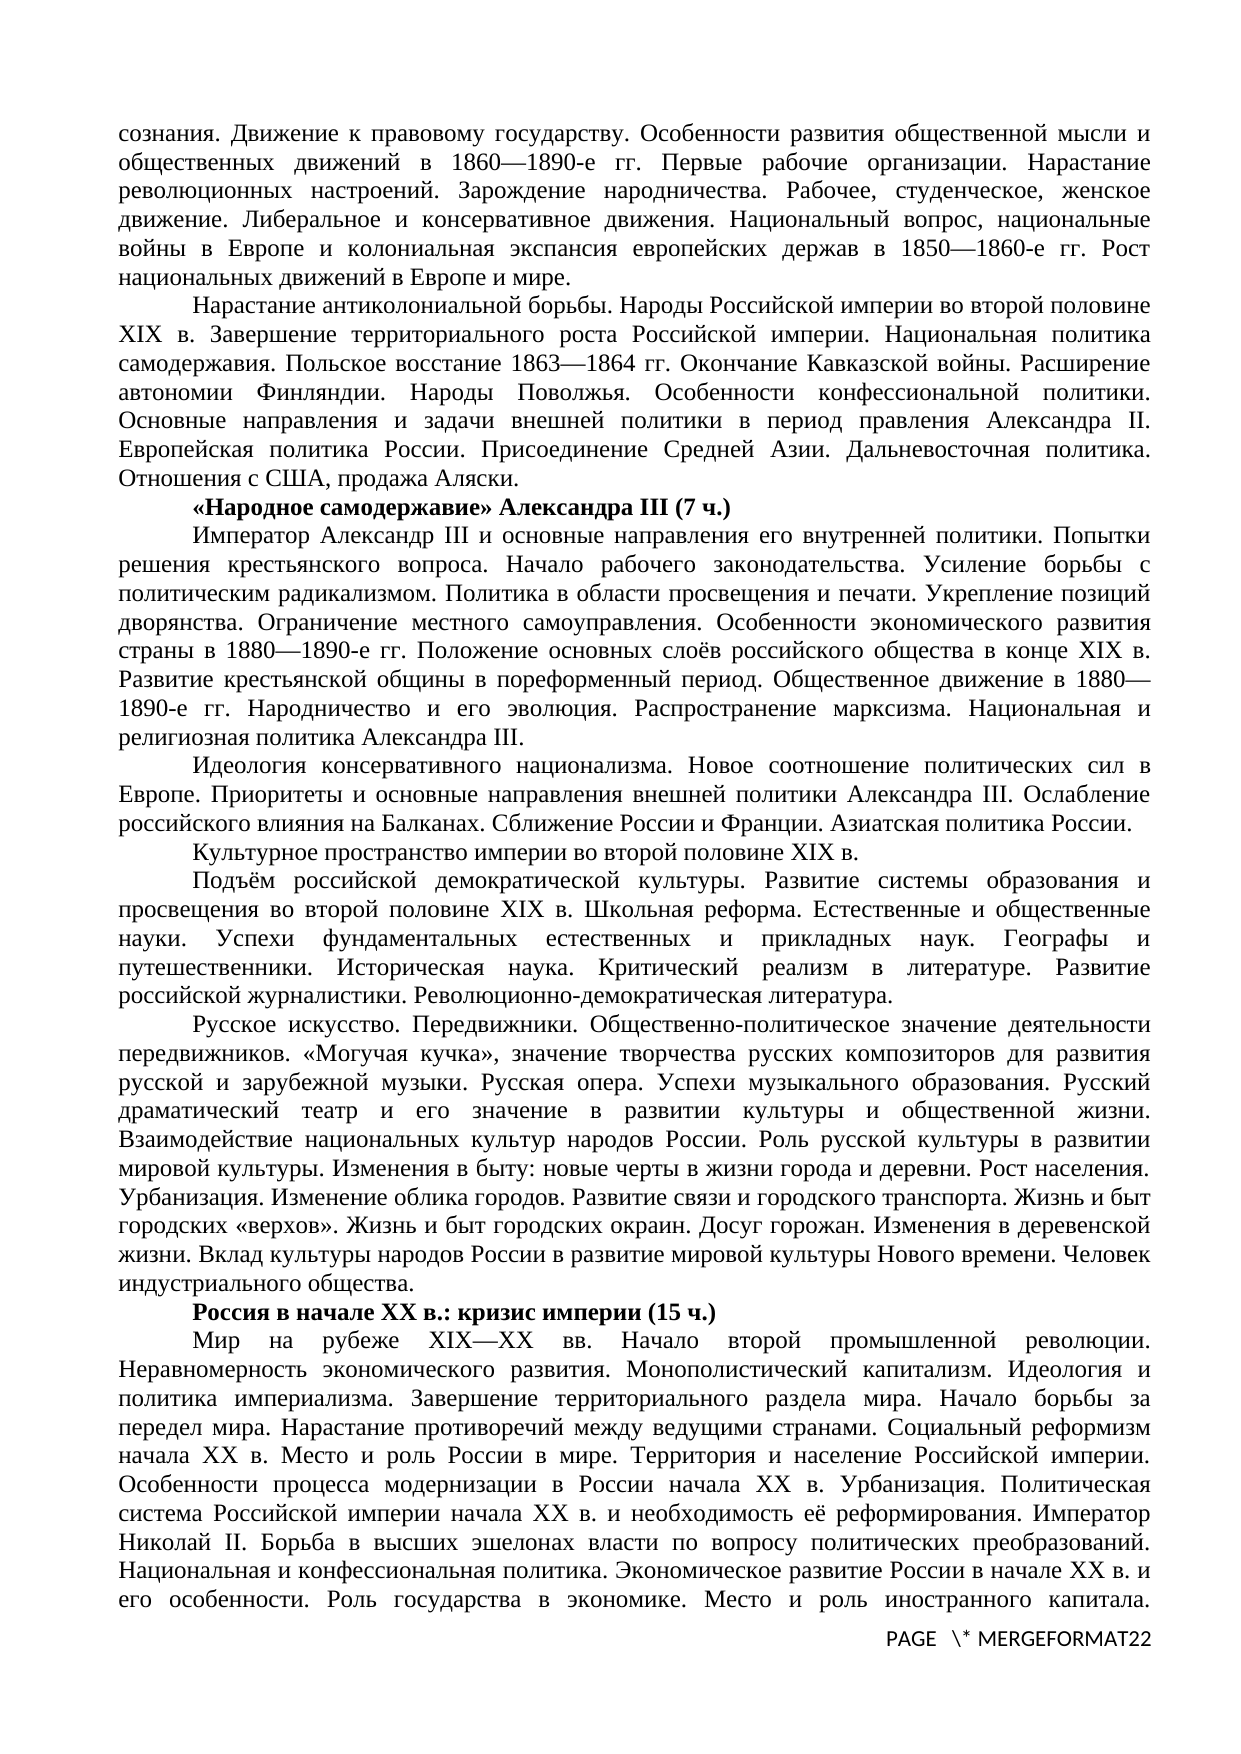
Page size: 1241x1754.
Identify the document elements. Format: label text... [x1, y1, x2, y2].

text Россия в начале ХХ в.: кризис империи (15 ч.) [118, 1297, 1152, 1326]
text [118, 1326, 1152, 1613]
text Идеология консервативного национализма. Новое соотношение политических сил в Европе. Приоритеты и основные направления внешней политики Александра III. Ослабление российского влияния на Балканах. Сближение России и Франции. Азиатская политика России. [118, 751, 1152, 837]
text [118, 118, 1152, 291]
text Культурное пространство империи во второй половине XIX в. [118, 837, 1152, 866]
text Русское искусство. Передвижники. Общественно-политическое значение деятельности передвижников. «Могучая кучка», значение творчества русских композиторов для развития русской и зарубежной музыки. Русская опера. Успехи музыкального образования. Русский драматический театр и его значение в развитии культуры и общественной жизни. Взаимодействие национальных культур народов России. Роль русской культуры в развитии мировой культуры. Изменения в быту: новые черты в жизни города и деревни. Рост населения. Урбанизация. Изменение облика городов. Развитие связи и городского транспорта. Жизнь и быт городских «верхов». Жизнь и быт городских окраин. Досуг горожан. Изменения в деревенской жизни. Вклад культуры народов России в развитие мировой культуры Нового времени. Человек индустриального общества. [118, 1009, 1152, 1297]
text Император Александр III и основные направления его внутренней политики. Попытки решения крестьянского вопроса. Начало рабочего законодательства. Усиление борьбы с политическим радикализмом. Политика в области просвещения и печати. Укрепление позиций дворянства. Ограничение местного самоуправления. Особенности экономического развития страны в 1880—1890-е гг. Положение основных слоёв российского общества в конце XIX в. Развитие крестьянской общины в пореформенный период. Общественное движение в 1880—1890-е гг. Народничество и его эволюция. Распространение марксизма. Национальная и религиозная политика Александра III. [118, 521, 1152, 751]
text «Народное самодержавие» Александра III (7 ч.) [118, 492, 1152, 521]
text Нарастание антиколониальной борьбы. Народы Российской империи во второй половине XIX в. Завершение территориального роста Российской империи. Национальная политика самодержавия. Польское восстание 1863—1864 гг. Окончание Кавказской войны. Расширение автономии Финляндии. Народы Поволжья. Особенности конфессиональной политики. Основные направления и задачи внешней политики в период правления Александра II. Европейская политика России. Присоединение Средней Азии. Дальневосточная политика. Отношения с США, продажа Аляски. [118, 291, 1152, 492]
text Подъём российской демократической культуры. Развитие системы образования и просвещения во второй половине XIX в. Школьная реформа. Естественные и общественные науки. Успехи фундаментальных естественных и прикладных наук. Географы и путешественники. Историческая наука. Критический реализм в литературе. Развитие российской журналистики. Революционно-демократическая литература. [118, 866, 1152, 1009]
